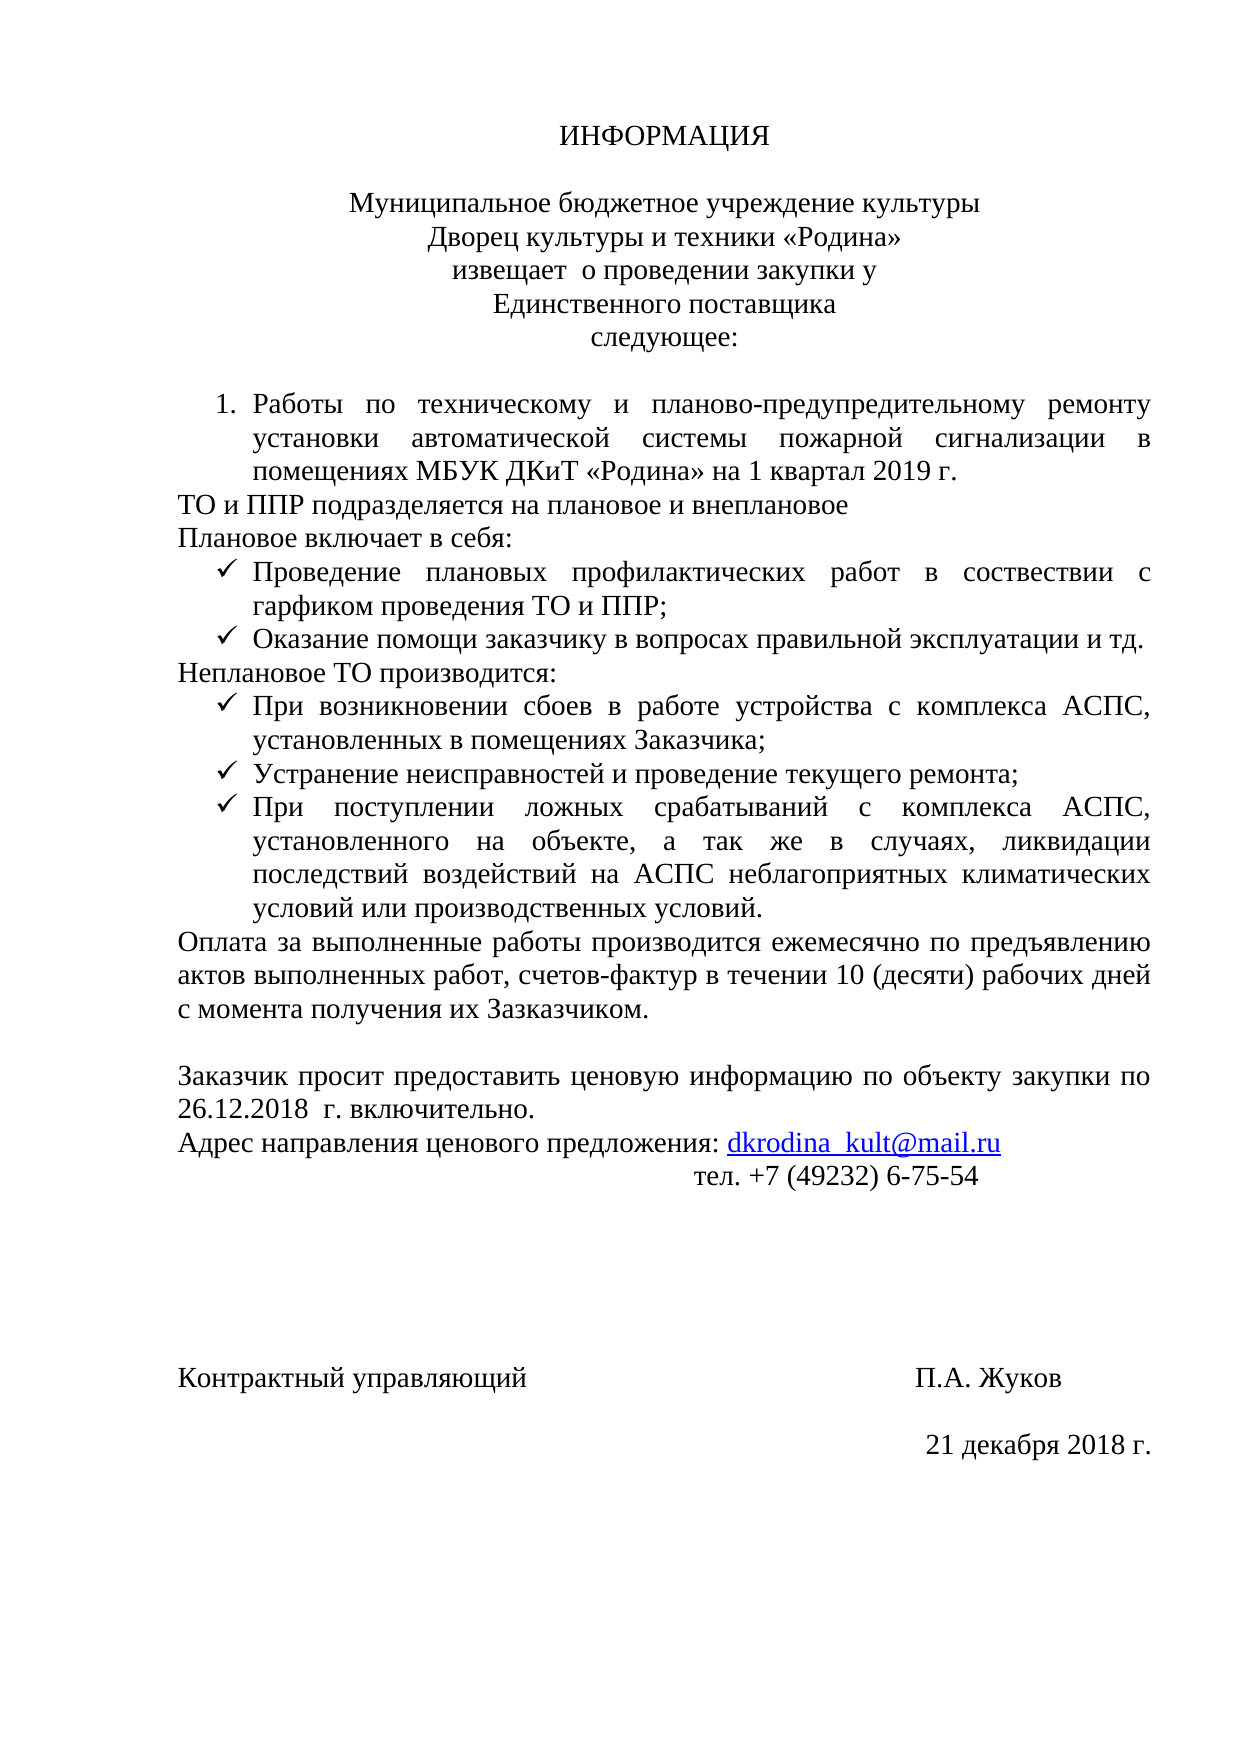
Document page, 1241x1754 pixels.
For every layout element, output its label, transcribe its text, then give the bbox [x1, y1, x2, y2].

text извещает о проведении закупки у [177, 252, 1152, 286]
list Работы по техническому и планово-предупредительному ремонту установки автоматической системы пожарной сигнализации в помещениях МБУК ДКиТ «Родина» на 1 квартал 2019 г. [215, 386, 1152, 487]
text следующее: [177, 319, 1152, 353]
text 21 декабря 2018 г. [177, 1427, 1152, 1460]
text ИНФОРМАЦИЯ [177, 118, 1152, 152]
text Плановое включает в себя: [177, 521, 1152, 554]
list При поступлении ложных срабатываний с комплекса АСПС, установленного на объекте, а так же в случаях, ликвидации последствий воздействий на АСПС неблагоприятных климатических условий или производственных условий. [215, 789, 1152, 924]
list При возникновении сбоев в работе устройства с комплекса АСПС, установленных в помещениях Заказчика; [215, 688, 1152, 756]
list Оказание помощи заказчику в вопросах правильной эксплуатации и тд. [215, 621, 1152, 655]
text Контрактный управляющий П.А. Жуков [177, 1360, 1152, 1393]
text Дворец культуры и техники «Родина» [177, 219, 1152, 252]
text Единственного поставщика [177, 286, 1152, 319]
text Заказчик просит предоставить ценовую информацию по объекту закупки по 26.12.2018 г. включительно. [177, 1058, 1152, 1125]
text ТО и ППР подразделяется на плановое и внеплановое [177, 487, 1152, 521]
text тел. +7 (49232) 6-75-54 [177, 1158, 1152, 1192]
text Оплата за выполненные работы производится ежемесячно по предъявлению актов выполненных работ, счетов-фактур в течении 10 (десяти) рабочих дней с момента получения их Зазказчиком. [177, 924, 1152, 1024]
text Адрес направления ценового предложения: dkrodina_kult@mail.ru [177, 1125, 1152, 1158]
text Неплановое ТО производится: [177, 655, 1152, 688]
text Муниципальное бюджетное учреждение культуры [177, 185, 1152, 219]
list Проведение плановых профилактических работ в соствествии с гарфиком проведения ТО и ППР; [215, 554, 1152, 621]
list Устранение неисправностей и проведение текущего ремонта; [215, 756, 1152, 789]
